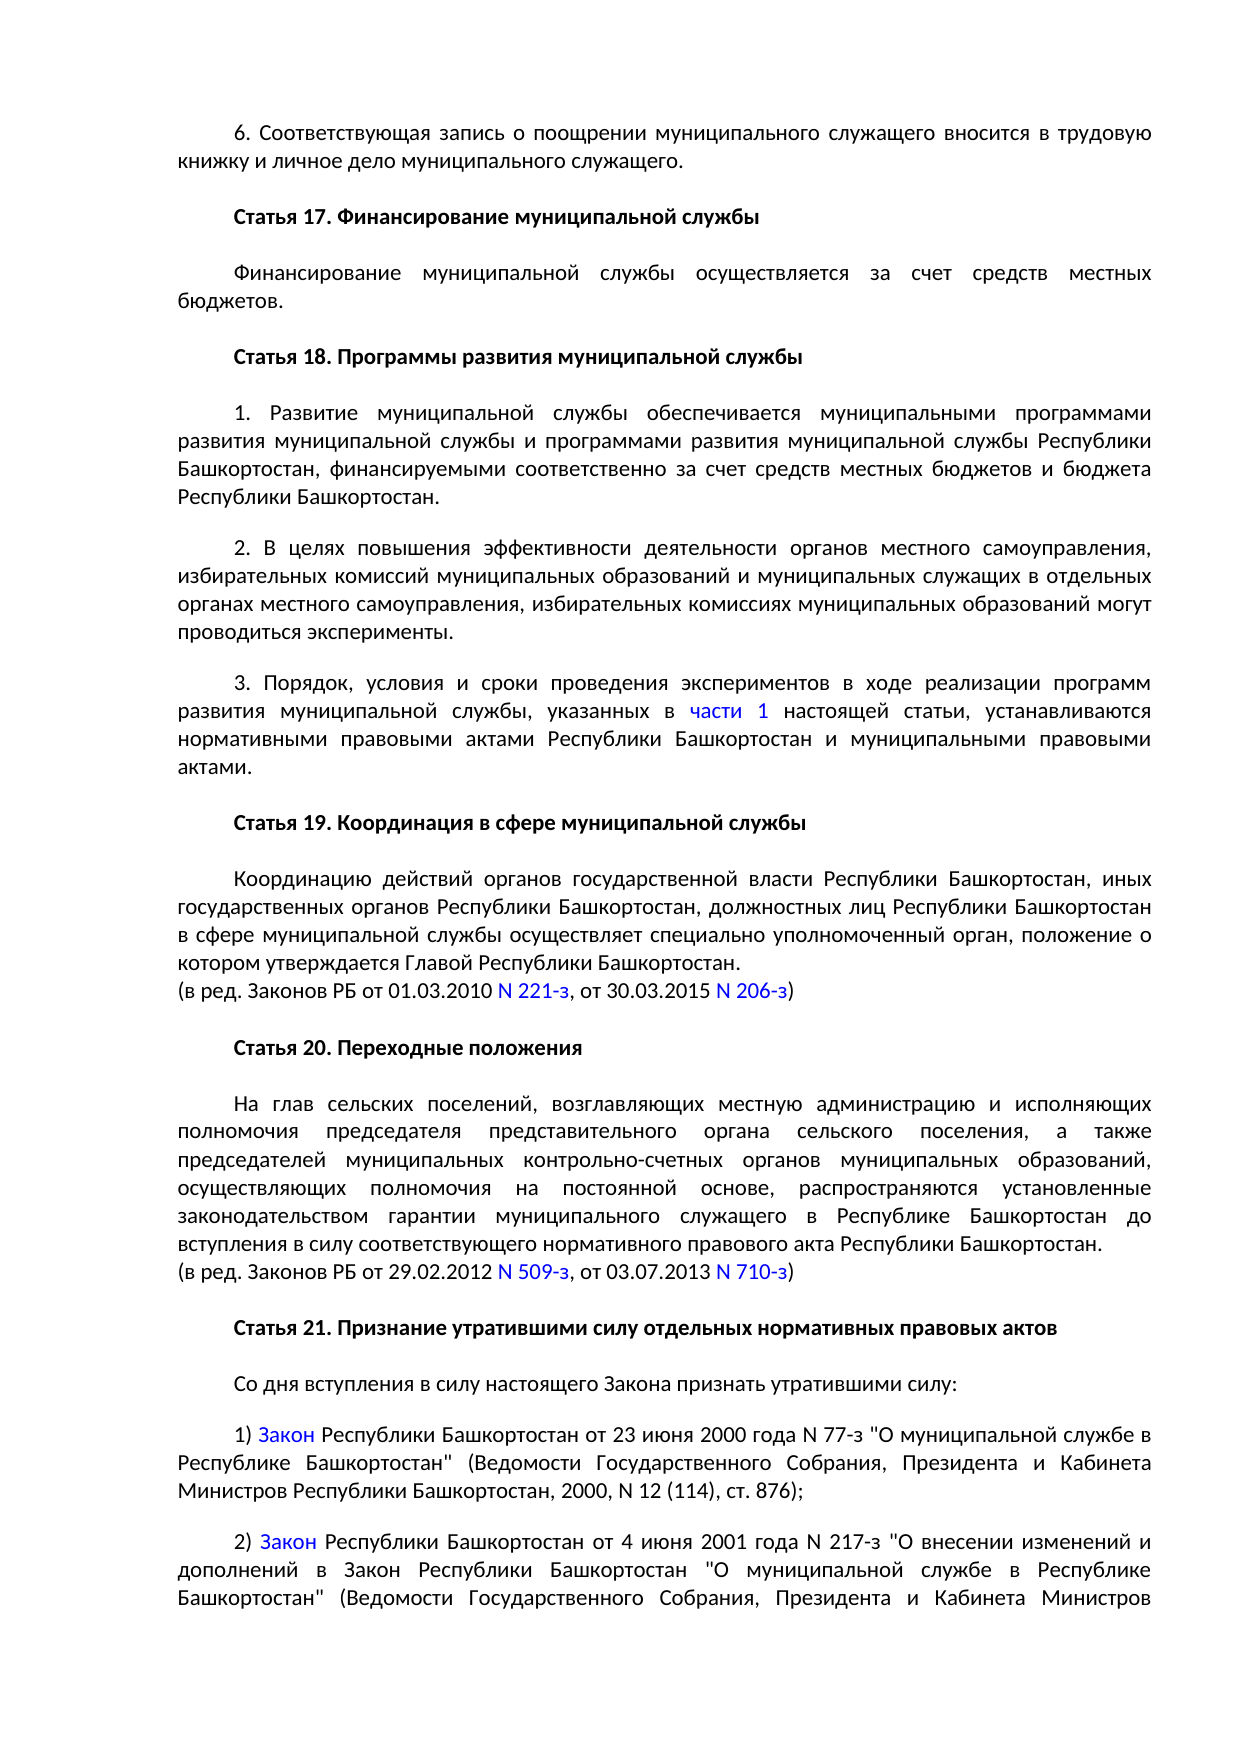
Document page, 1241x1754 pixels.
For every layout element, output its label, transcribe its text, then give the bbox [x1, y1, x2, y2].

text (в ред. Законов РБ от 01.03.2010 N 221-з, от 30.03.2015 N 206-з) [177, 977, 1152, 1004]
text Финансирование муниципальной службы осуществляется за счет средств местных бюджетов. [177, 258, 1152, 314]
text 1) Закон Республики Башкортостан от 23 июня 2000 года N 77-з "О муниципальной службе в Республике Башкортостан" (Ведомости Государственного Собрания, Президента и Кабинета Министров Республики Башкортостан, 2000, N 12 (114), ст. 876); [177, 1420, 1152, 1504]
title Статья 19. Координация в сфере муниципальной службы [177, 808, 1152, 836]
title Статья 17. Финансирование муниципальной службы [177, 202, 1152, 230]
text 2. В целях повышения эффективности деятельности органов местного самоуправления, избирательных комиссий муниципальных образований и муниципальных служащих в отдельных органах местного самоуправления, избирательных комиссиях муниципальных образований могут проводиться эксперименты. [177, 533, 1152, 645]
text 3. Порядок, условия и сроки проведения экспериментов в ходе реализации программ развития муниципальной службы, указанных в части 1 настоящей статьи, устанавливаются нормативными правовыми актами Республики Башкортостан и муниципальными правовыми актами. [177, 668, 1152, 780]
text Со дня вступления в силу настоящего Закона признать утратившими силу: [177, 1369, 1152, 1397]
title Статья 21. Признание утратившими силу отдельных нормативных правовых актов [177, 1313, 1152, 1341]
text (в ред. Законов РБ от 29.02.2012 N 509-з, от 03.07.2013 N 710-з) [177, 1257, 1152, 1285]
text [177, 1527, 1152, 1611]
text Координацию действий органов государственной власти Республики Башкортостан, иных государственных органов Республики Башкортостан, должностных лиц Республики Башкортостан в сфере муниципальной службы осуществляет специально уполномоченный орган, положение о котором утверждается Главой Республики Башкортостан. [177, 864, 1152, 977]
title Статья 20. Переходные положения [177, 1033, 1152, 1061]
text На глав сельских поселений, возглавляющих местную администрацию и исполняющих полномочия председателя представительного органа сельского поселения, а также председателей муниципальных контрольно-счетных органов муниципальных образований, осуществляющих полномочия на постоянной основе, распространяются установленные законодательством гарантии муниципального служащего в Республике Башкортостан до вступления в силу соответствующего нормативного правового акта Республики Башкортостан. [177, 1089, 1152, 1257]
title Статья 18. Программы развития муниципальной службы [177, 342, 1152, 370]
text 1. Развитие муниципальной службы обеспечивается муниципальными программами развития муниципальной службы и программами развития муниципальной службы Республики Башкортостан, финансируемыми соответственно за счет средств местных бюджетов и бюджета Республики Башкортостан. [177, 398, 1152, 510]
text 6. Соответствующая запись о поощрении муниципального служащего вносится в трудовую книжку и личное дело муниципального служащего. [177, 118, 1152, 174]
